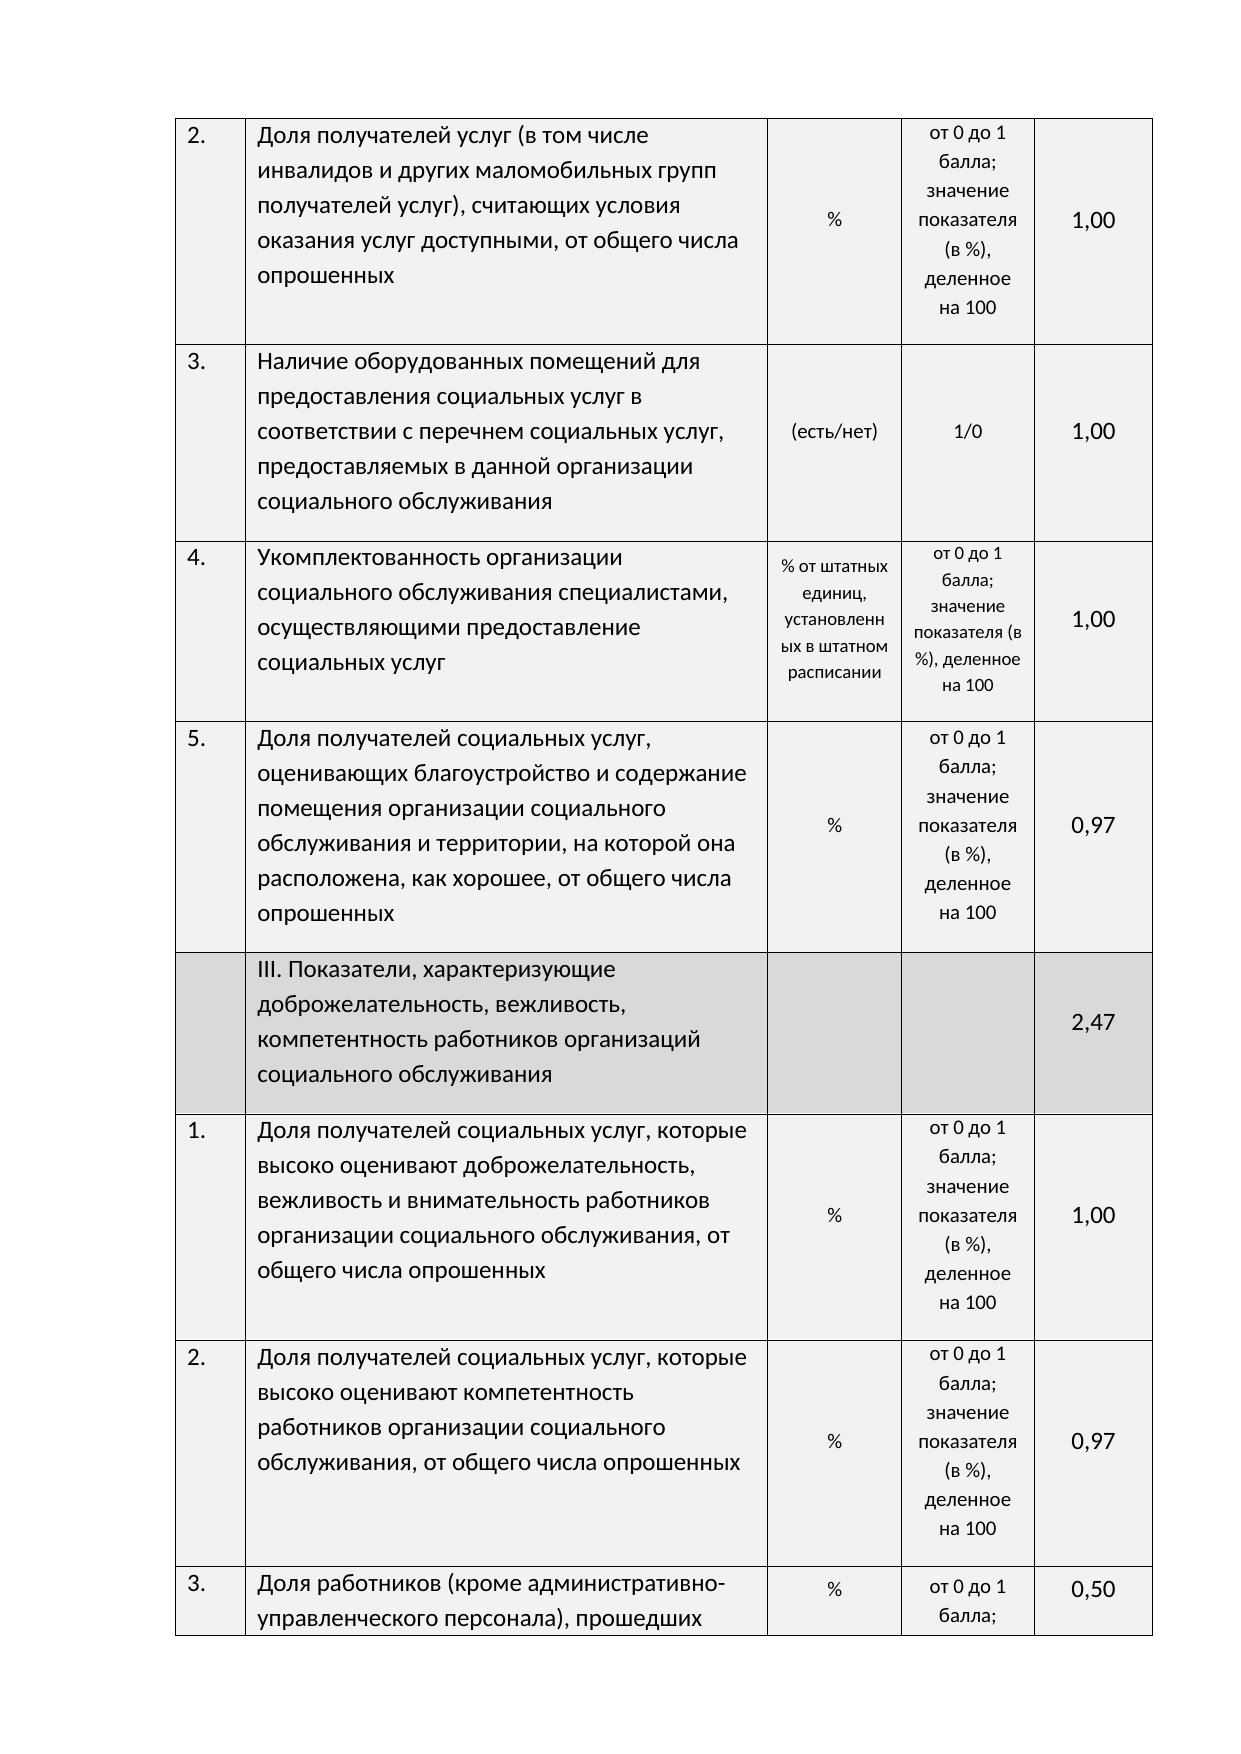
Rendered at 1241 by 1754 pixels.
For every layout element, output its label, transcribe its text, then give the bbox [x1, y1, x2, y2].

table_cell от 0 до 1 балла; значение показателя (в %), деленное на 100 [902, 1115, 1034, 1339]
table_cell % от штатных единиц, установленных в штатном расписании [768, 542, 901, 721]
table_cell % [768, 1567, 901, 1635]
table_cell % [768, 119, 901, 344]
table_cell [902, 953, 1034, 1113]
table_cell Укомплектованность организации социального обслуживания специалистами, осуществляющими предоставление социальных услуг [246, 542, 767, 721]
table_cell Доля получателей социальных услуг, оценивающих благоустройство и содержание помещения организации социального обслуживания и территории, на которой она расположена, как хорошее, от общего числа опрошенных [246, 722, 767, 952]
table_cell Доля получателей услуг (в том числе инвалидов и других маломобильных групп получателей услуг), считающих условия оказания услуг доступными, от общего числа опрошенных [246, 119, 767, 344]
table_cell [768, 953, 901, 1113]
table_cell [176, 953, 245, 1113]
table_cell Доля получателей социальных услуг, которые высоко оценивают доброжелательность, вежливость и внимательность работников организации социального обслуживания, от общего числа опрошенных [246, 1115, 767, 1339]
table_cell 0,97 [1035, 1341, 1152, 1566]
table_cell % [768, 1341, 901, 1566]
table_cell 1. [176, 1115, 245, 1339]
table_cell 1,00 [1035, 119, 1152, 344]
table_cell 1/0 [902, 345, 1034, 541]
table_cell III. Показатели, характеризующие доброжелательность, вежливость, компетентность работников организаций социального обслуживания [246, 953, 767, 1113]
table_cell от 0 до 1 балла; значение показателя (в %), деленное на 100 [902, 722, 1034, 952]
table_cell 2. [176, 1341, 245, 1566]
table_cell 1,00 [1035, 1115, 1152, 1339]
table_cell от 0 до 1 балла; значение показателя (в %), деленное на 100 [902, 1341, 1034, 1566]
table_cell Наличие оборудованных помещений для предоставления социальных услуг в соответствии с перечнем социальных услуг, предоставляемых в данной организации социального обслуживания [246, 345, 767, 541]
table_cell 0,97 [1035, 722, 1152, 952]
table_cell 0,50 [1035, 1567, 1152, 1635]
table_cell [246, 1567, 767, 1635]
table_cell от 0 до 1 балла; значение показателя (в %), деленное на 100 [902, 119, 1034, 344]
table_cell 2,47 [1035, 953, 1152, 1113]
table_cell % [768, 1115, 901, 1339]
table_cell % [768, 722, 901, 952]
table_cell 2. [176, 119, 245, 344]
table_cell 1,00 [1035, 542, 1152, 721]
table_cell (есть/нет) [768, 345, 901, 541]
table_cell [902, 1567, 1034, 1635]
table_cell 1,00 [1035, 345, 1152, 541]
table_cell 3. [176, 1567, 245, 1635]
table_cell 3. [176, 345, 245, 541]
table_cell 4. [176, 542, 245, 721]
table_cell Доля получателей социальных услуг, которые высоко оценивают компетентность работников организации социального обслуживания, от общего числа опрошенных [246, 1341, 767, 1566]
table_cell 5. [176, 722, 245, 952]
table_cell от 0 до 1 балла; значение показателя (в %), деленное на 100 [902, 542, 1034, 721]
